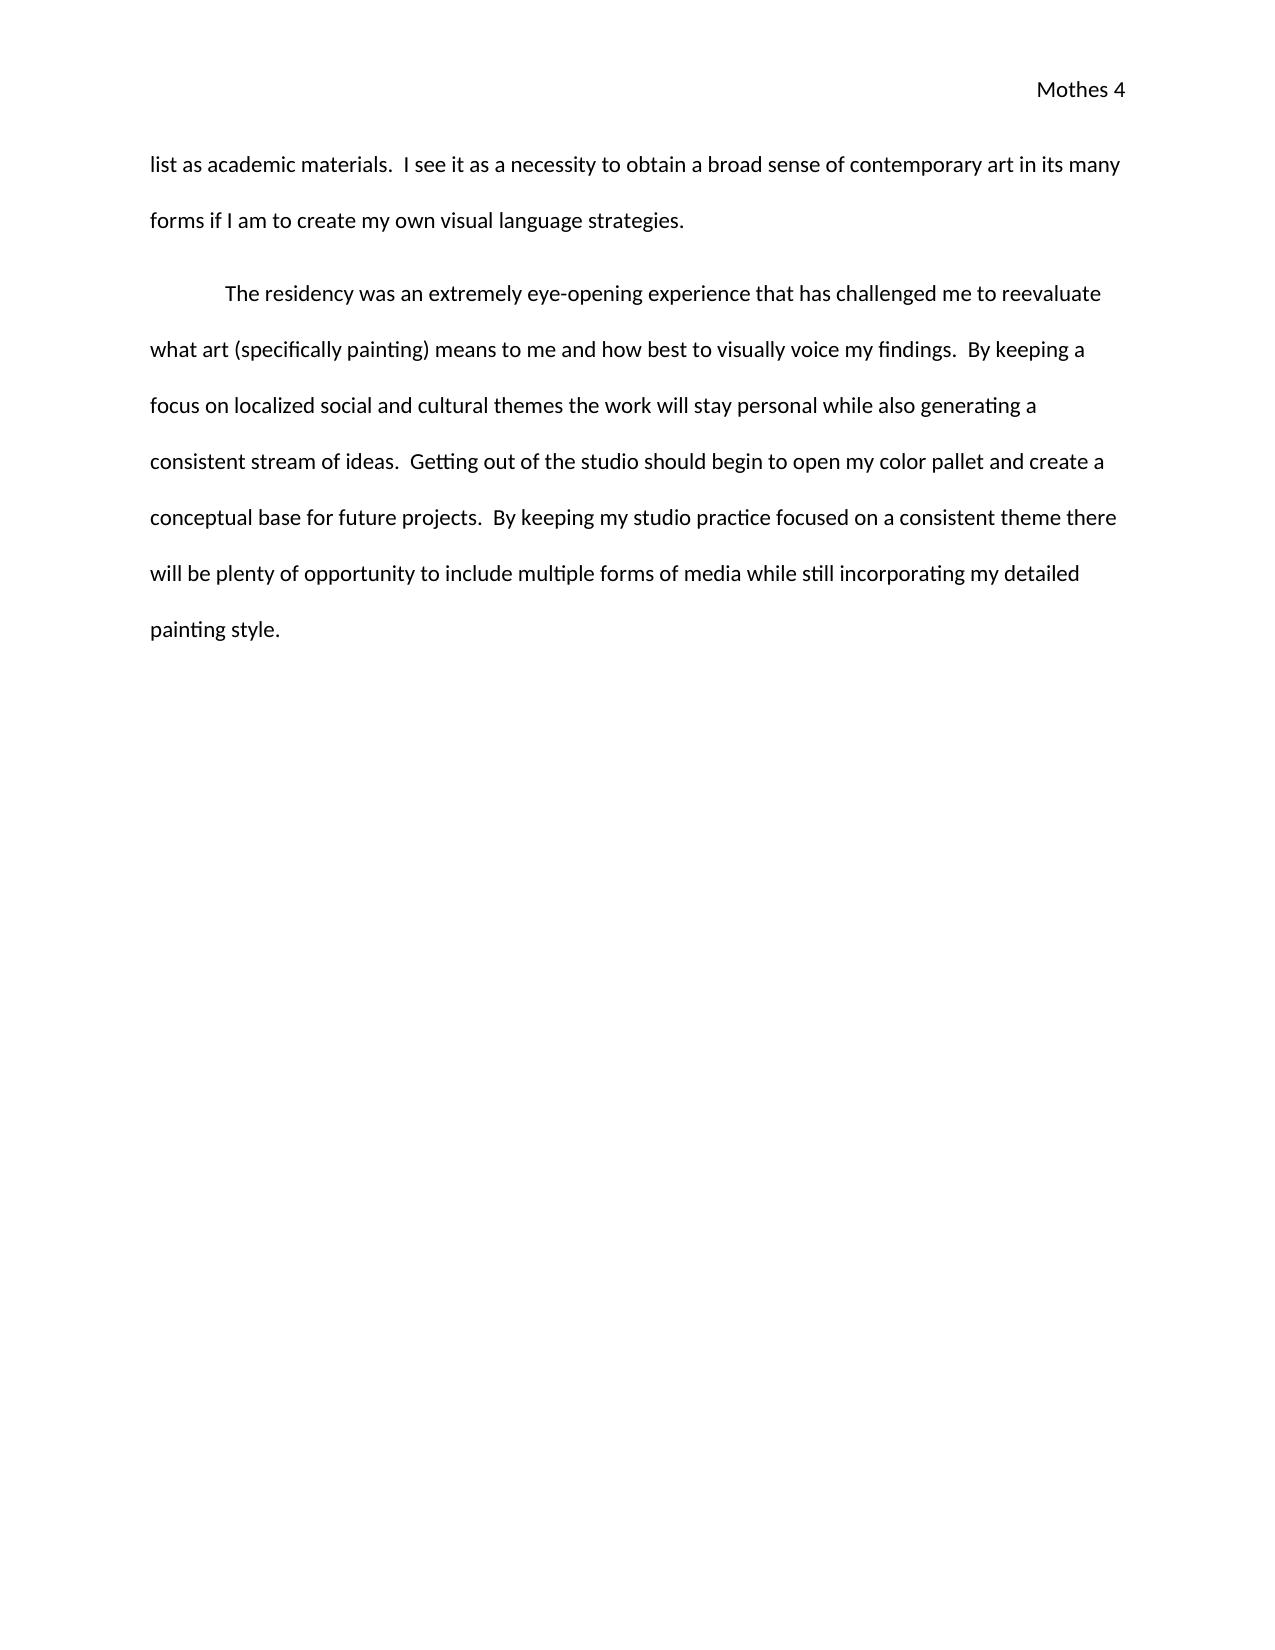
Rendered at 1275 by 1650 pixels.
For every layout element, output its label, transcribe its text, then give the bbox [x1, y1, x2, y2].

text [150, 150, 1125, 234]
text The residency was an extremely eye-opening experience that has challenged me to reevaluate what art (specifically painting) means to me and how best to visually voice my findings. By keeping a focus on localized social and cultural themes the work will stay personal while also generating a consistent stream of ideas. Getting out of the studio should begin to open my color pallet and create a conceptual base for future projects. By keeping my studio practice focused on a consistent theme there will be plenty of opportunity to include multiple forms of media while still incorporating my detailed painting style. [150, 279, 1125, 643]
